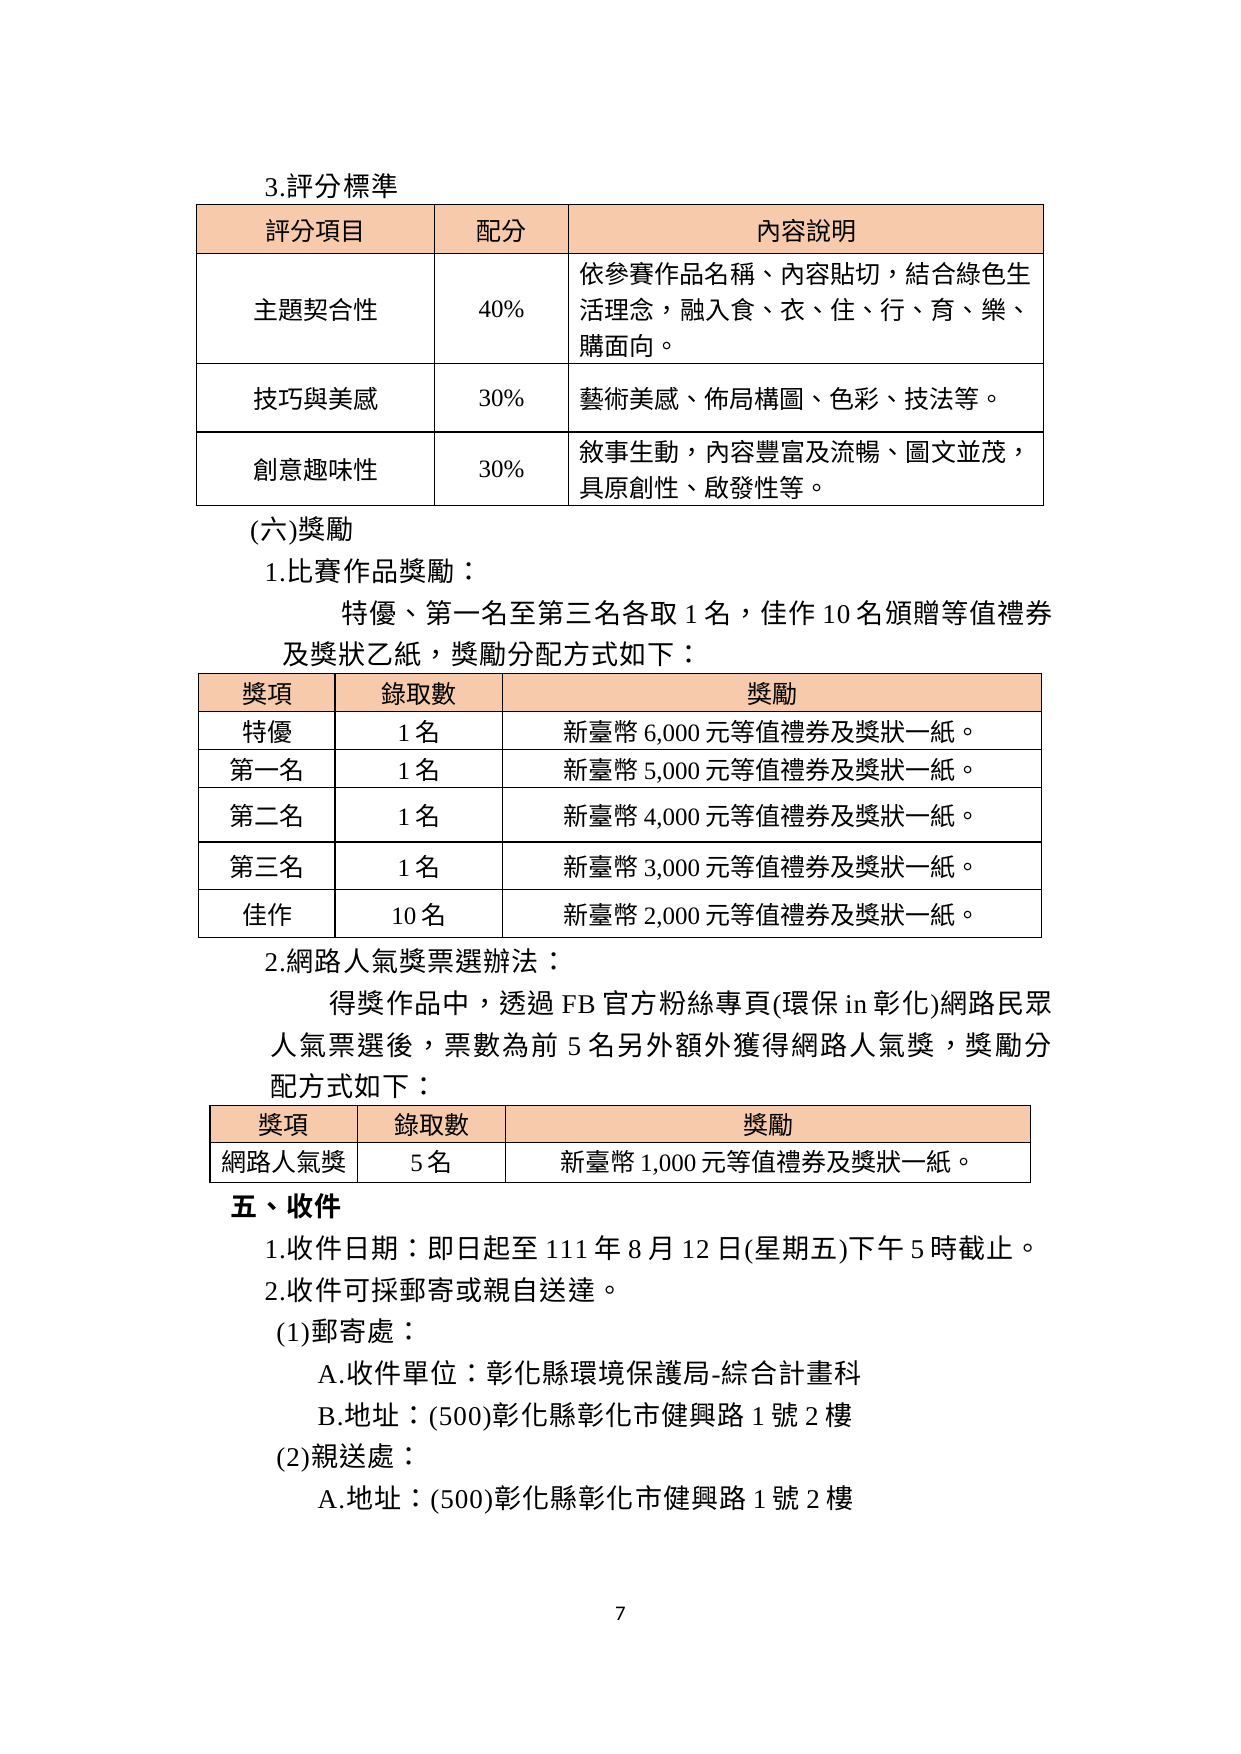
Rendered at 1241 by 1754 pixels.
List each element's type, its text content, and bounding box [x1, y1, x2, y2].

table_header 配分 [435, 205, 568, 253]
text (1)郵寄處： [276, 1308, 1053, 1350]
table_cell 30% [435, 433, 568, 505]
table_cell 敘事生動，內容豐富及流暢、圖文並茂，具原創性、啟發性等。 [569, 433, 1043, 505]
table_cell 1名 [336, 788, 502, 841]
table_cell 30% [435, 364, 568, 431]
table_cell 特優 [199, 712, 334, 749]
table_header 獎項 [211, 1106, 357, 1142]
table_cell 第三名 [199, 843, 334, 889]
table_header 獎勵 [503, 674, 1041, 711]
text A.地址：(500)彰化縣彰化市健興路1號2樓 [317, 1475, 1053, 1516]
table_header 內容說明 [569, 205, 1043, 253]
text 1.比賽作品獎勵： [264, 548, 1053, 589]
table_cell 新臺幣2,000元等值禮券及獎狀一紙。 [503, 890, 1041, 937]
text 2.收件可採郵寄或親自送達。 [264, 1266, 1053, 1308]
text B.地址：(500)彰化縣彰化市健興路1號2樓 [317, 1391, 1053, 1433]
text (六)獎勵 [250, 506, 1053, 548]
table_header 錄取數 [358, 1106, 505, 1142]
table_cell 網路人氣獎 [211, 1143, 357, 1182]
table_cell 佳作 [199, 890, 334, 937]
table_cell 新臺幣1,000元等值禮券及獎狀一紙。 [506, 1143, 1030, 1182]
table_cell 5名 [358, 1143, 505, 1182]
table_cell 技巧與美感 [197, 364, 434, 431]
table_cell 第二名 [199, 788, 334, 841]
table_header 錄取數 [336, 674, 502, 711]
text A.收件單位：彰化縣環境保護局-綜合計畫科 [317, 1350, 1053, 1391]
text 得獎作品中，透過FB官方粉絲專頁(環保in彰化)網路民眾人氣票選後，票數為前5名另外額外獲得網路人氣獎，獎勵分配方式如下： [270, 979, 1053, 1104]
text 1.收件日期：即日起至111年8月12日(星期五)下午5時截止。 [264, 1225, 1053, 1266]
text 2.網路人氣獎票選辦法： [264, 938, 1053, 979]
table_header 評分項目 [197, 205, 434, 253]
table_cell 第一名 [199, 750, 334, 787]
table_cell 依參賽作品名稱、內容貼切，結合綠色生活理念，融入食、衣、住、行、育、樂、購面向。 [569, 254, 1043, 363]
table_cell 1名 [336, 712, 502, 749]
table_header 獎勵 [506, 1106, 1030, 1142]
table_cell 1名 [336, 750, 502, 787]
table_cell 創意趣味性 [197, 433, 434, 505]
text 3.評分標準 [264, 162, 1053, 204]
table_cell 新臺幣6,000元等值禮券及獎狀一紙。 [503, 712, 1041, 749]
table_cell 40% [435, 254, 568, 363]
table_cell 主題契合性 [197, 254, 434, 363]
text 五、收件 [230, 1183, 1053, 1225]
text (2)親送處： [276, 1433, 1053, 1475]
text 特優、第一名至第三名各取1名，佳作10名頒贈等值禮券及獎狀乙紙，獎勵分配方式如下： [282, 589, 1053, 673]
table_cell 藝術美感、佈局構圖、色彩、技法等。 [569, 364, 1043, 431]
table_cell 1名 [336, 843, 502, 889]
table_header 獎項 [199, 674, 334, 711]
table_cell 新臺幣3,000元等值禮券及獎狀一紙。 [503, 843, 1041, 889]
table_cell 10名 [336, 890, 502, 937]
table_cell 新臺幣4,000元等值禮券及獎狀一紙。 [503, 788, 1041, 841]
table_cell 新臺幣5,000元等值禮券及獎狀一紙。 [503, 750, 1041, 787]
